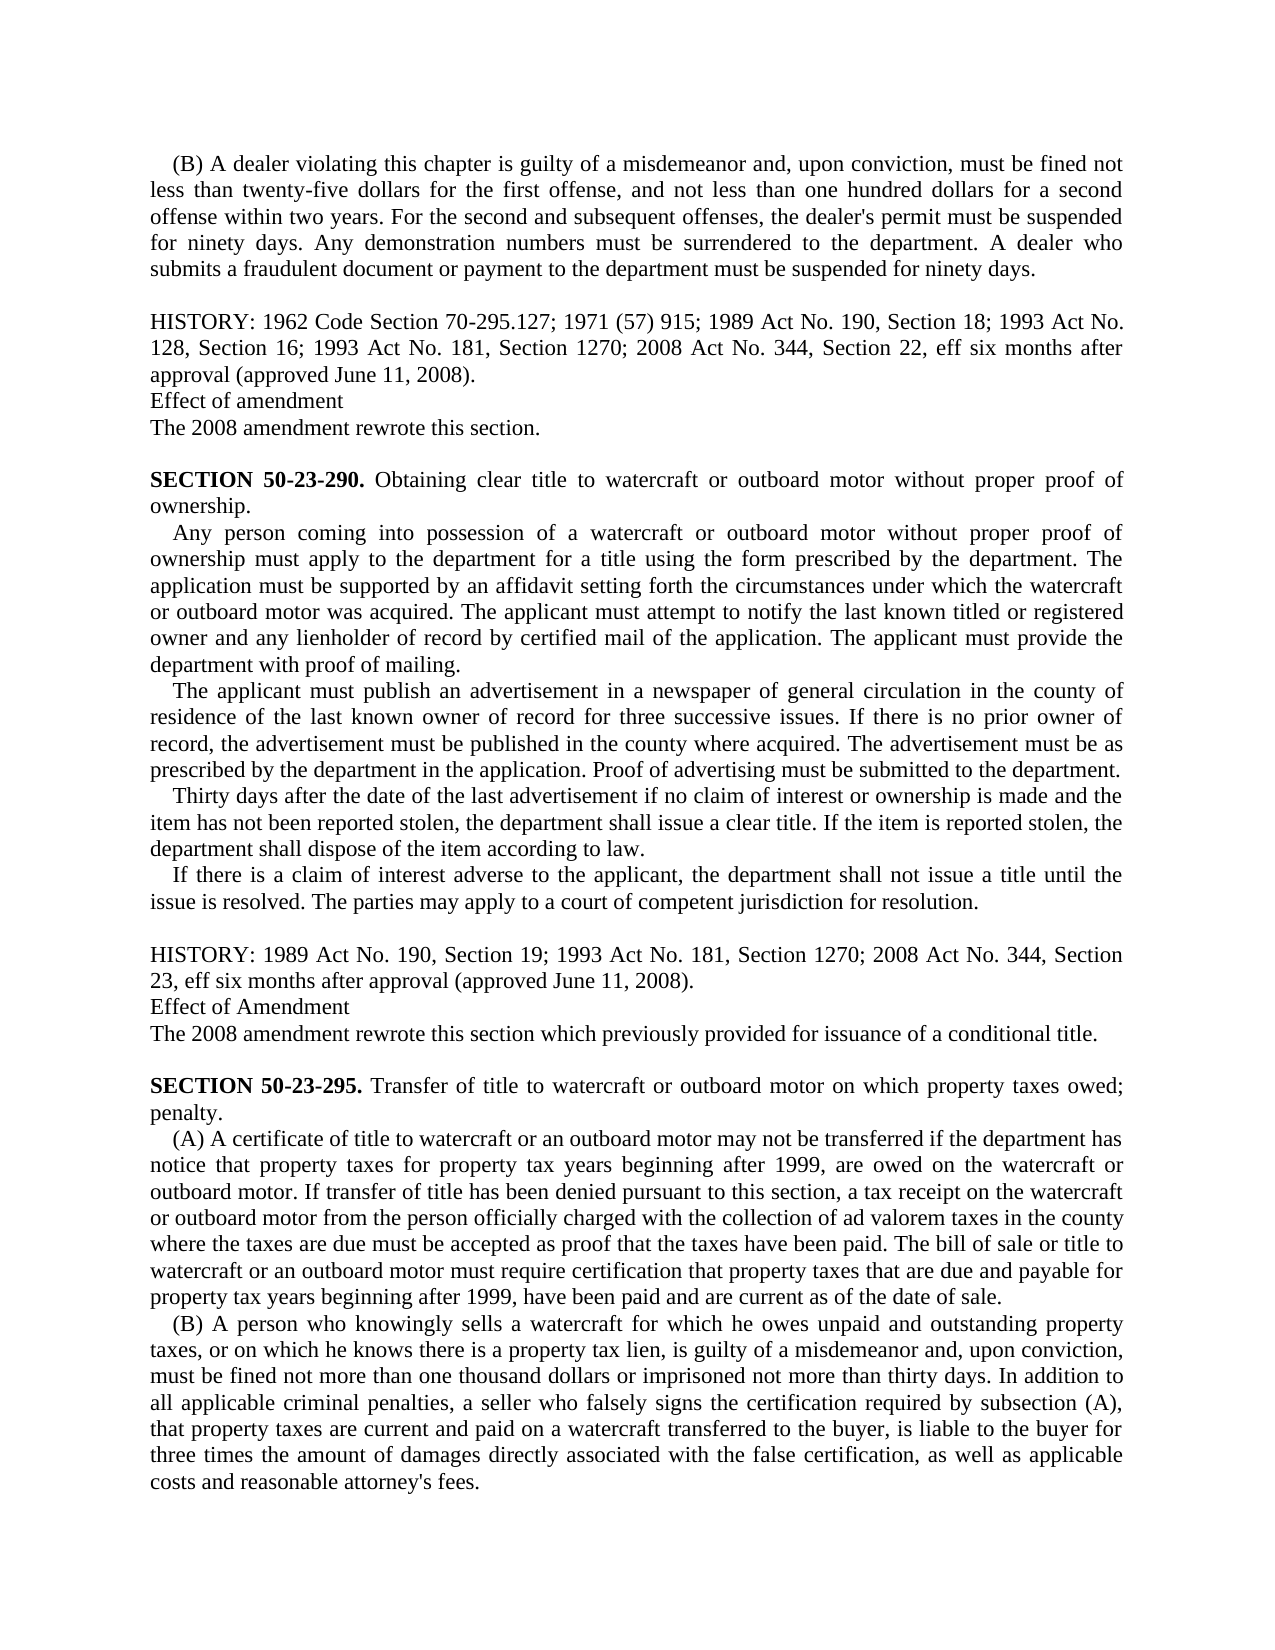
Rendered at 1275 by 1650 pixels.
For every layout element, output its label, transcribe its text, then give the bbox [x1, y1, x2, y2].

text SECTION 50-23-290. Obtaining clear title to watercraft or outboard motor without proper proof of ownership. [150, 466, 1125, 519]
text The 2008 amendment rewrote this section. [150, 413, 1125, 440]
text (B) A dealer violating this chapter is guilty of a misdemeanor and, upon conviction, must be fined not less than twenty-five dollars for the first offense, and not less than one hundred dollars for a second offense within two years. For the second and subsequent offenses, the dealer's permit must be suspended for ninety days. Any demonstration numbers must be surrendered to the department. A dealer who submits a fraudulent document or payment to the department must be suspended for ninety days. [150, 150, 1125, 282]
text HISTORY: 1989 Act No. 190, Section 19; 1993 Act No. 181, Section 1270; 2008 Act No. 344, Section 23, eff six months after approval (approved June 11, 2008). [150, 941, 1125, 993]
text HISTORY: 1962 Code Section 70-295.127; 1971 (57) 915; 1989 Act No. 190, Section 18; 1993 Act No. 128, Section 16; 1993 Act No. 181, Section 1270; 2008 Act No. 344, Section 22, eff six months after approval (approved June 11, 2008). [150, 308, 1125, 387]
text Thirty days after the date of the last advertisement if no claim of interest or ownership is made and the item has not been reported stolen, the department shall issue a clear title. If the item is reported stolen, the department shall dispose of the item according to law. [150, 782, 1125, 862]
text (B) A person who knowingly sells a watercraft for which he owes unpaid and outstanding property taxes, or on which he knows there is a property tax lien, is guilty of a misdemeanor and, upon conviction, must be fined not more than one thousand dollars or imprisoned not more than thirty days. In addition to all applicable criminal penalties, a seller who falsely signs the certification required by subsection (A), that property taxes are current and paid on a watercraft transferred to the buyer, is liable to the buyer for three times the amount of damages directly associated with the false certification, as well as applicable costs and reasonable attorney's fees. [150, 1309, 1125, 1494]
text Effect of Amendment [150, 993, 1125, 1020]
text Effect of amendment [150, 387, 1125, 413]
text SECTION 50-23-295. Transfer of title to watercraft or outboard motor on which property taxes owed; penalty. [150, 1072, 1125, 1125]
text (A) A certificate of title to watercraft or an outboard motor may not be transferred if the department has notice that property taxes for property tax years beginning after 1999, are owed on the watercraft or outboard motor. If transfer of title has been denied pursuant to this section, a tax receipt on the watercraft or outboard motor from the person officially charged with the collection of ad valorem taxes in the county where the taxes are due must be accepted as proof that the taxes have been paid. The bill of sale or title to watercraft or an outboard motor must require certification that property taxes that are due and payable for property tax years beginning after 1999, have been paid and are current as of the date of sale. [150, 1125, 1125, 1309]
text The 2008 amendment rewrote this section which previously provided for issuance of a conditional title. [150, 1020, 1125, 1046]
text If there is a claim of interest adverse to the applicant, the department shall not issue a title until the issue is resolved. The parties may apply to a court of competent jurisdiction for resolution. [150, 862, 1125, 914]
text Any person coming into possession of a watercraft or outboard motor without proper proof of ownership must apply to the department for a title using the form prescribed by the department. The application must be supported by an affidavit setting forth the circumstances under which the watercraft or outboard motor was acquired. The applicant must attempt to notify the last known titled or registered owner and any lienholder of record by certified mail of the application. The applicant must provide the department with proof of mailing. [150, 519, 1125, 677]
text The applicant must publish an advertisement in a newspaper of general circulation in the county of residence of the last known owner of record for three successive issues. If there is no prior owner of record, the advertisement must be published in the county where acquired. The advertisement must be as prescribed by the department in the application. Proof of advertising must be submitted to the department. [150, 677, 1125, 782]
